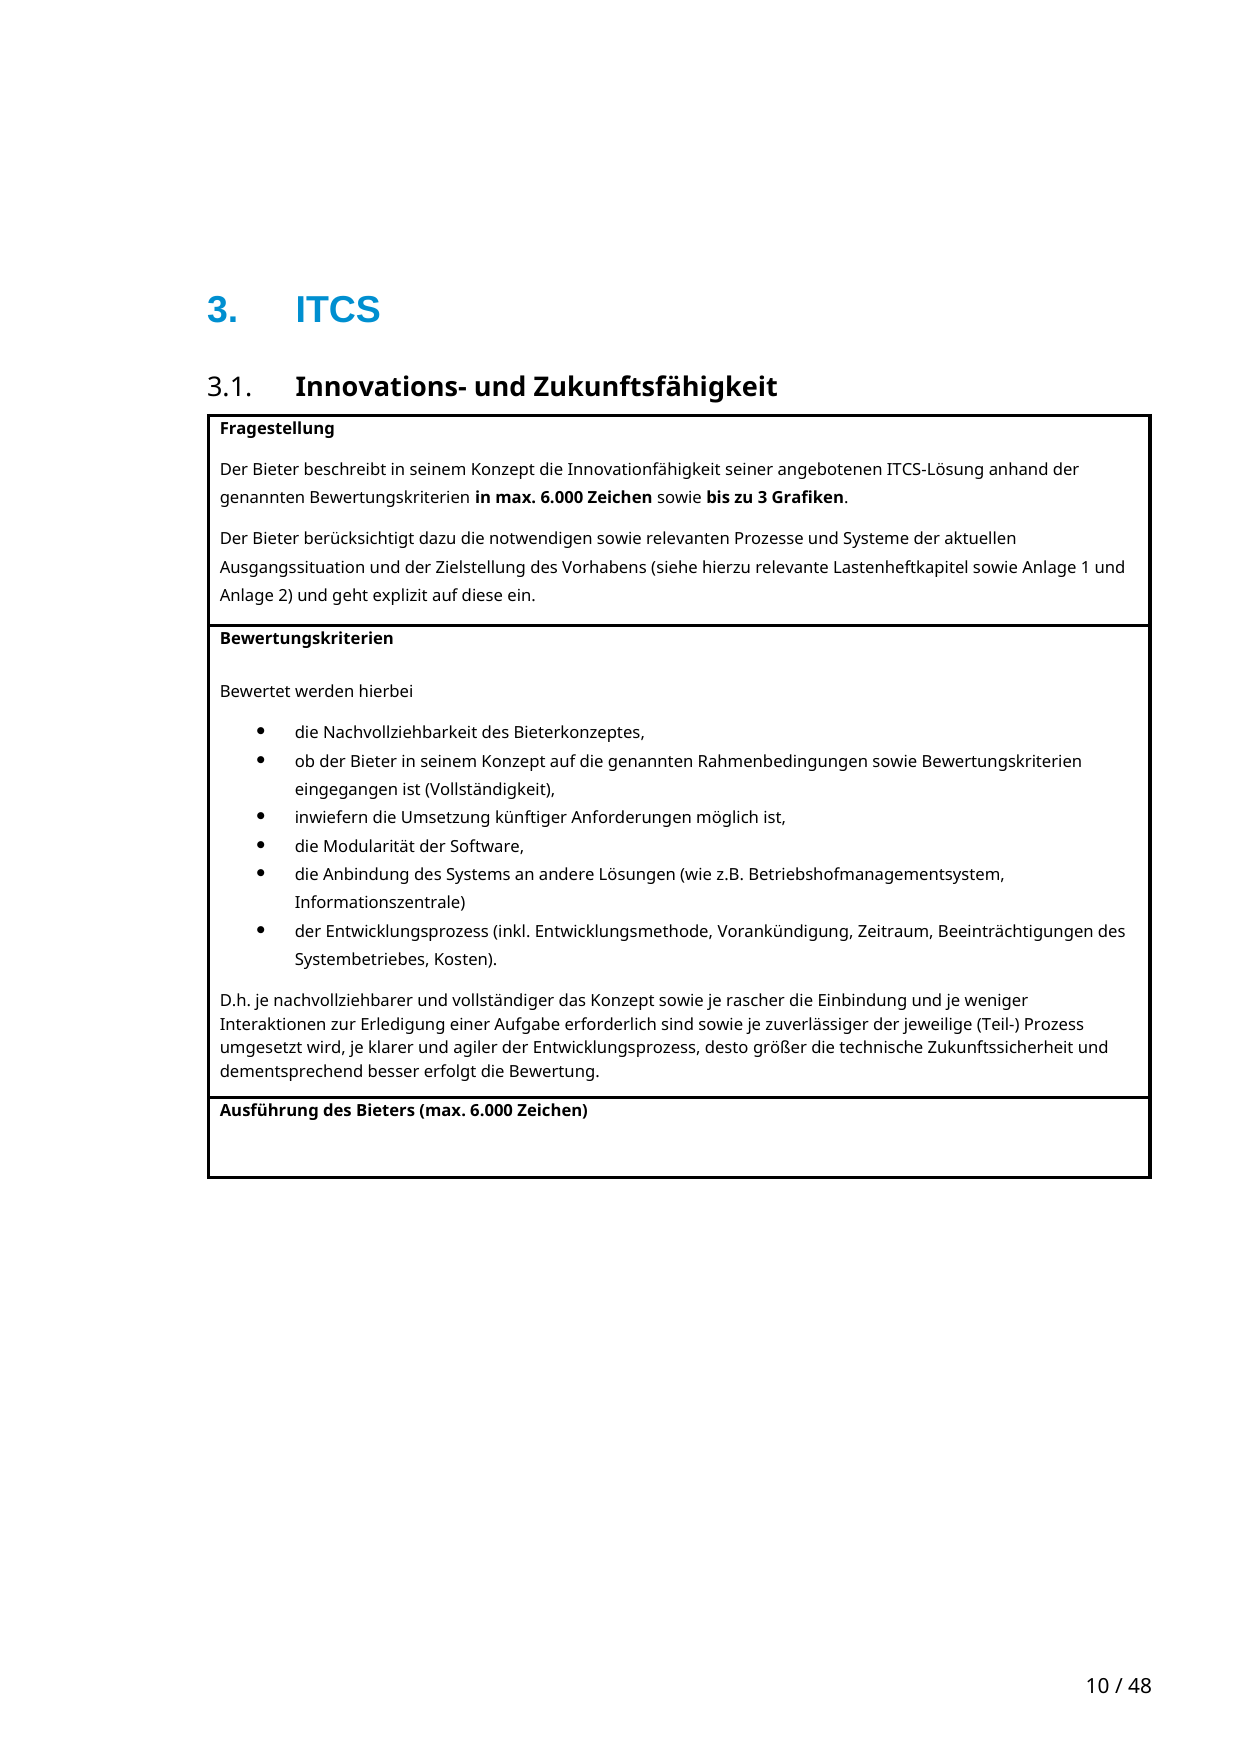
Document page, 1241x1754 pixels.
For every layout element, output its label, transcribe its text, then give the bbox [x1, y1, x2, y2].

subtitle Innovations- und Zukunftsfähigkeit [207, 368, 1152, 405]
table_cell Bewertungskriterien Bewertet werden hierbei die Nachvollziehbarkeit des Bieterkonzeptes, ob der Bieter in seinem Konzept auf die genannten Rahmenbedingungen sowie Bewertungskriterien eingegangen ist (Vollständigkeit), inwiefern die Umsetzung künftiger Anforderungen möglich ist, die Modularität der Software, die Anbindung des Systems an andere Lösungen (wie z.B. Betriebshofmanagementsystem, Informationszentrale) der Entwicklungsprozess (inkl. Entwicklungsmethode, Vorankündigung, Zeitraum, Beeinträchtigungen des Systembetriebes, Kosten). D.h. je nachvollziehbarer und vollständiger das Konzept sowie je rascher die Einbindung und je weniger Interaktionen zur Erledigung einer Aufgabe erforderlich sind sowie je zuverlässiger der jeweilige (Teil-) Prozess umgesetzt wird, je klarer und agiler der Entwicklungsprozess, desto größer die technische Zukunftssicherheit und dementsprechend besser erfolgt die Bewertung. [210, 627, 1148, 1096]
subtitle ITCS [207, 276, 1152, 330]
table_header Fragestellung Der Bieter beschreibt in seinem Konzept die Innovationfähigkeit seiner angebotenen ITCS-Lösung anhand der genannten Bewertungskriterien in max. 6.000 Zeichen sowie bis zu 3 Grafiken. Der Bieter berücksichtigt dazu die notwendigen sowie relevanten Prozesse und Systeme der aktuellen Ausgangssituation und der Zielstellung des Vorhabens (siehe hierzu relevante Lastenheftkapitel sowie Anlage 1 und Anlage 2) und geht explizit auf diese ein. [210, 417, 1148, 624]
table_cell Ausführung des Bieters (max. 6.000 Zeichen) [210, 1099, 1148, 1176]
